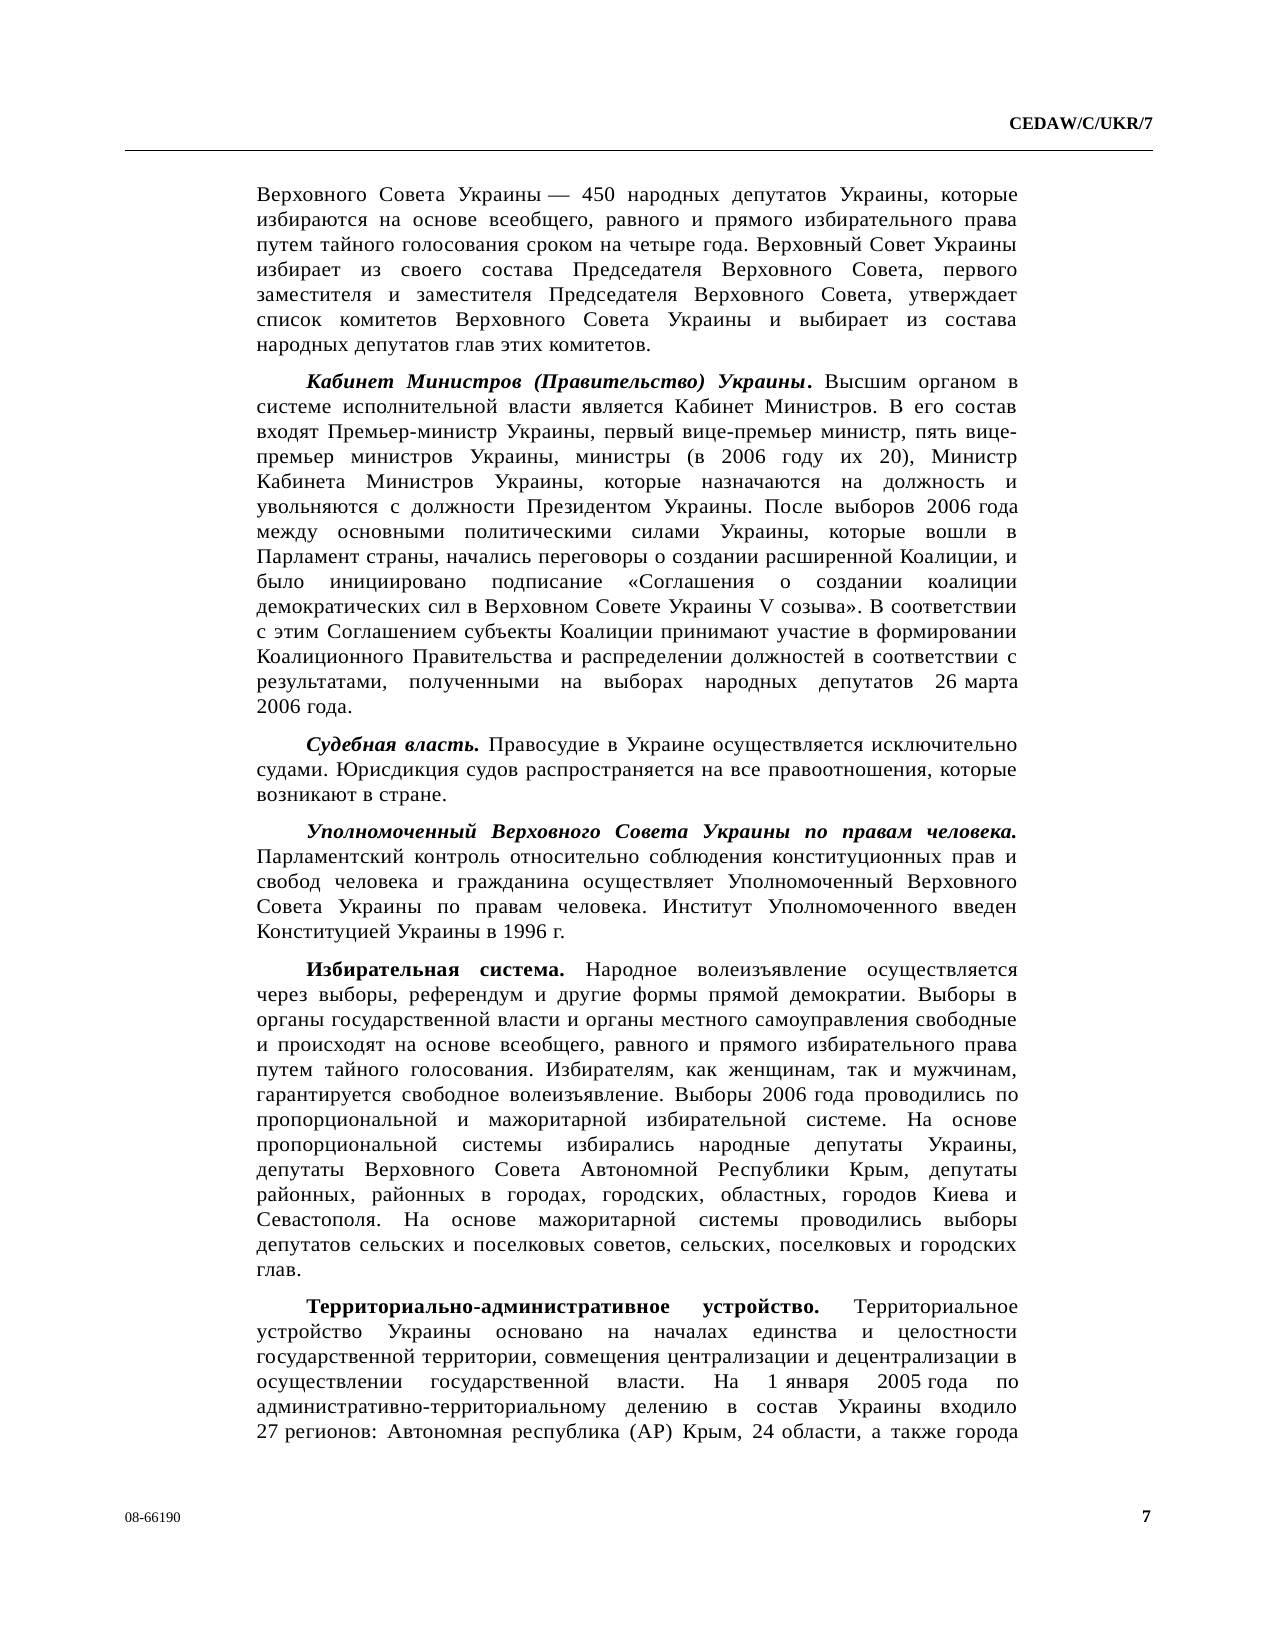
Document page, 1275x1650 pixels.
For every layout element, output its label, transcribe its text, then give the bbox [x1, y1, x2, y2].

text Избирательная система. Народное волеизъявление осуществляется через выборы, референдум и другие формы прямой демократии. Выборы в органы государственной власти и органы местного самоуправления свободные и происходят на основе всеобщего, равного и прямого избирательного права путем тайного голосования. Избирателям, как женщинам, так и мужчинам, гарантируется свободное волеизъявление. Выборы 2006 года проводились по пропорциональной и мажоритарной избирательной системе. На основе пропорциональной системы избирались народные депутаты Украины, депутаты Верховного Совета Автономной Республики Крым, депутаты районных, районных в городах, городских, областных, городов Киева и Севастополя. На основе мажоритарной системы проводились выборы депутатов сельских и поселковых советов, сельских, поселковых и городских глав. [256, 956, 1018, 1281]
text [256, 1294, 1018, 1444]
text Уполномоченный Верховного Совета Украины по правам человека. Парламентский контроль относительно соблюдения конституционных прав и свобод человека и гражданина осуществляет Уполномоченный Верховного Совета Украины по правам человека. Институт Уполномоченного введен Конституцией Украины в 1996 г. [256, 819, 1018, 944]
text Судебная власть. Правосудие в Украине осуществляется исключительно судами. Юрисдикция судов распространяется на все правоотношения, которые возникают в стране. [256, 731, 1018, 806]
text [256, 181, 1018, 356]
text Кабинет Министров (Правительство) Украины. Высшим органом в системе исполнительной власти является Кабинет Министров. В его состав входят Премьер-министр Украины, первый вице-премьер министр, пять вице-премьер министров Украины, министры (в 2006 году их 20), Министр Кабинета Министров Украины, которые назначаются на должность и увольняются с должности Президентом Украины. После выборов 2006 года между основными политическими силами Украины, которые вошли в Парламент страны, начались переговоры о создании расширенной Коалиции, и было инициировано подписание «Соглашения о создании коалиции демократических сил в Верховном Совете Украины V созыва». В соответствии с этим Соглашением субъекты Коалиции принимают участие в формировании Коалиционного Правительства и распределении должностей в соответствии с результатами, полученными на выборах народных депутатов 26 марта 2006 года. [256, 369, 1018, 719]
